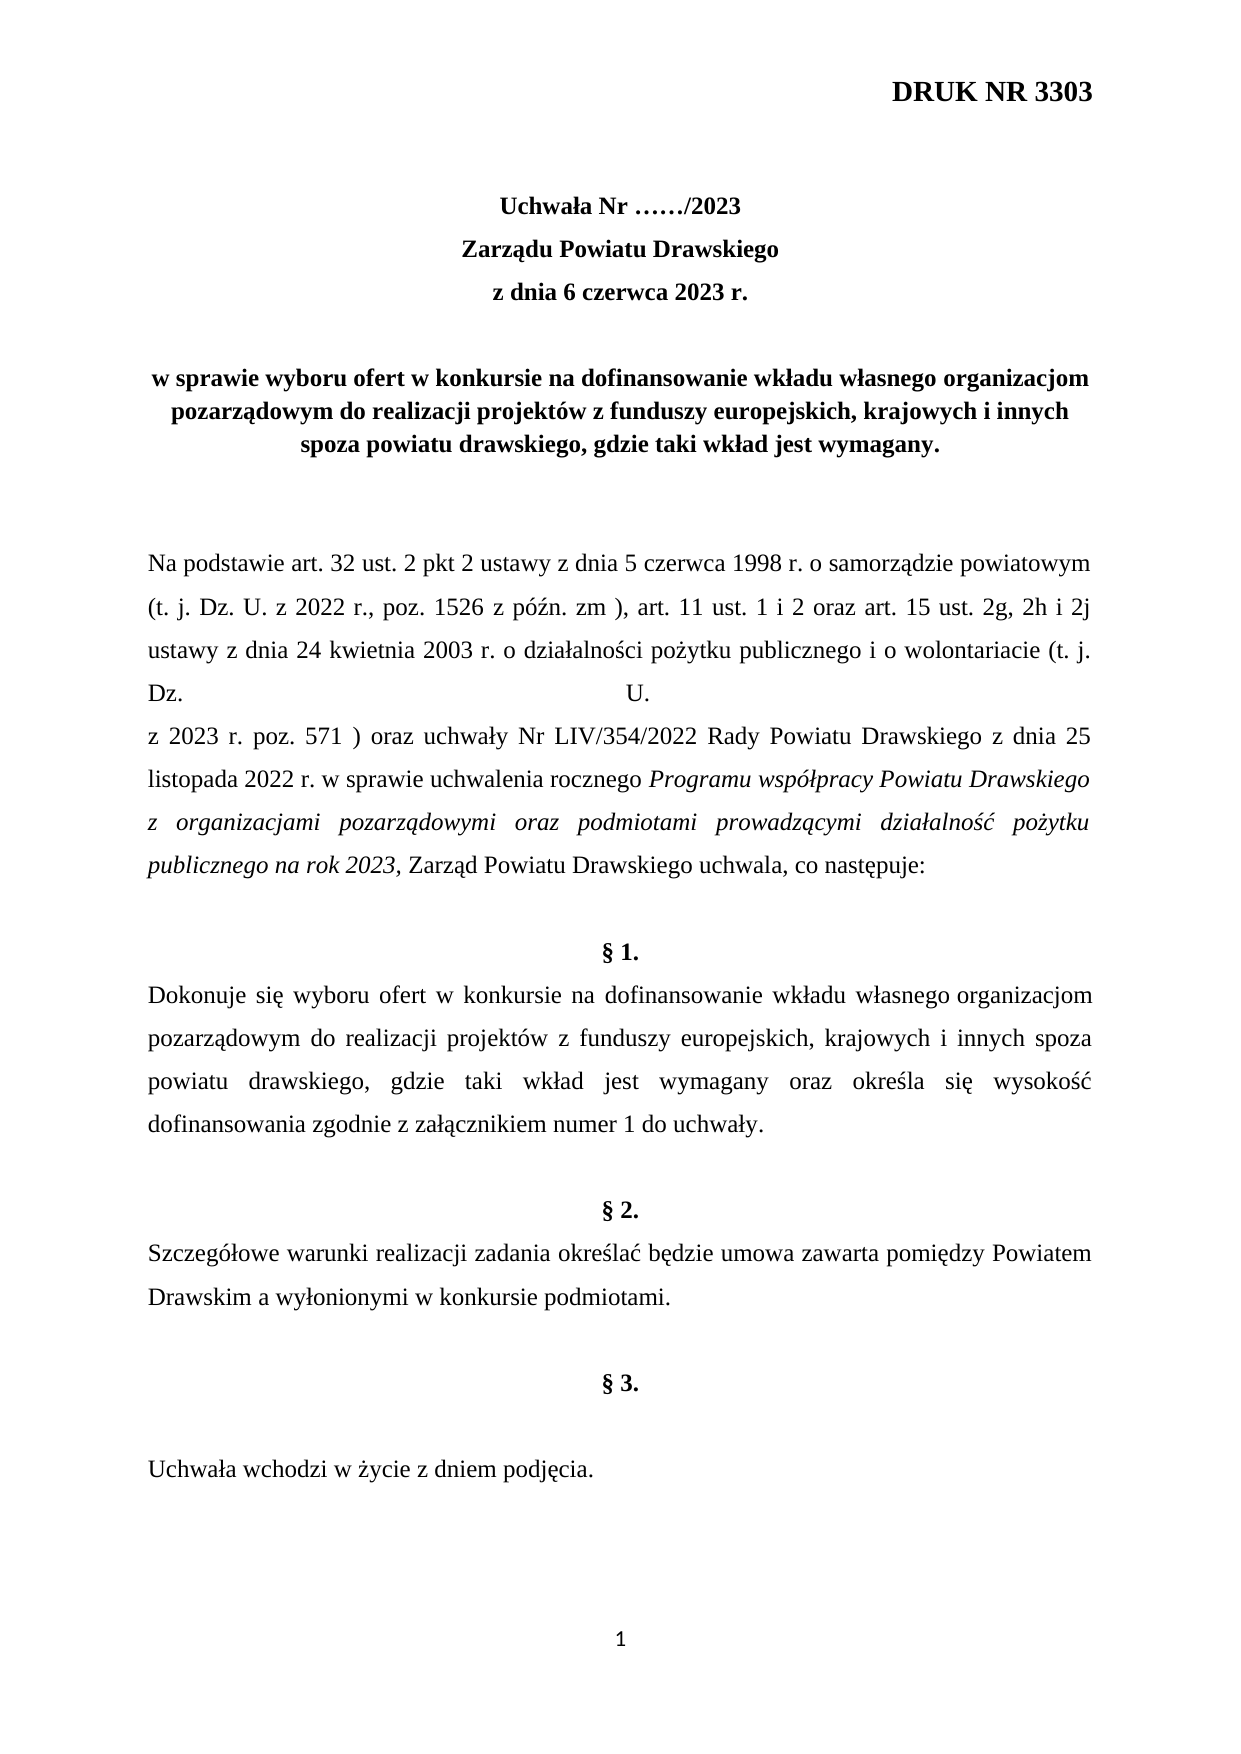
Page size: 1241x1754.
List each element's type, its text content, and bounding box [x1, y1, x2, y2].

text Szczegółowe warunki realizacji zadania określać będzie umowa zawarta pomiędzy Powiatem Drawskim a wyłonionymi w konkursie podmiotami. [148, 1238, 1093, 1310]
text § 2. [148, 1195, 1093, 1224]
text § 3. [148, 1368, 1093, 1397]
text z dnia 6 czerwca 2023 r. [148, 277, 1093, 306]
text Dokonuje się wyboru ofert w konkursie na dofinansowanie wkładu własnego organizacjom pozarządowym do realizacji projektów z funduszy europejskich, krajowych i innych spoza powiatu drawskiego, gdzie taki wkład jest wymagany oraz określa się wysokość dofinansowania zgodnie z załącznikiem numer 1 do uchwały. [148, 980, 1093, 1138]
text w sprawie wyboru ofert w konkursie na dofinansowanie wkładu własnego organizacjom pozarządowym do realizacji projektów z funduszy europejskich, krajowych i innych spoza powiatu drawskiego, gdzie taki wkład jest wymagany. [148, 363, 1093, 458]
text Zarządu Powiatu Drawskiego [148, 234, 1093, 263]
text § 1. [148, 937, 1093, 965]
text Na podstawie art. 32 ust. 2 pkt 2 ustawy z dnia 5 czerwca 1998 r. o samorządzie powiatowym (t. j. Dz. U. z 2022 r., poz. 1526 z późn. zm ), art. 11 ust. 1 i 2 oraz art. 15 ust. 2g, 2h i 2j ustawy z dnia 24 kwietnia 2003 r. o działalności pożytku publicznego i o wolontariacie (t. j. Dz. U. z 2023 r. poz. 571 ) oraz uchwały Nr LIV/354/2022 Rady Powiatu Drawskiego z dnia 25 listopada 2022 r. w sprawie uchwalenia rocznego Programu współpracy Powiatu Drawskiego z organizacjami pozarządowymi oraz podmiotami prowadzącymi działalność pożytku publicznego na rok 2023, Zarząd Powiatu Drawskiego uchwala, co następuje: [148, 548, 1093, 879]
text Uchwała Nr ……/2023 [148, 191, 1093, 219]
text Uchwała wchodzi w życie z dniem podjęcia. [148, 1454, 1093, 1483]
